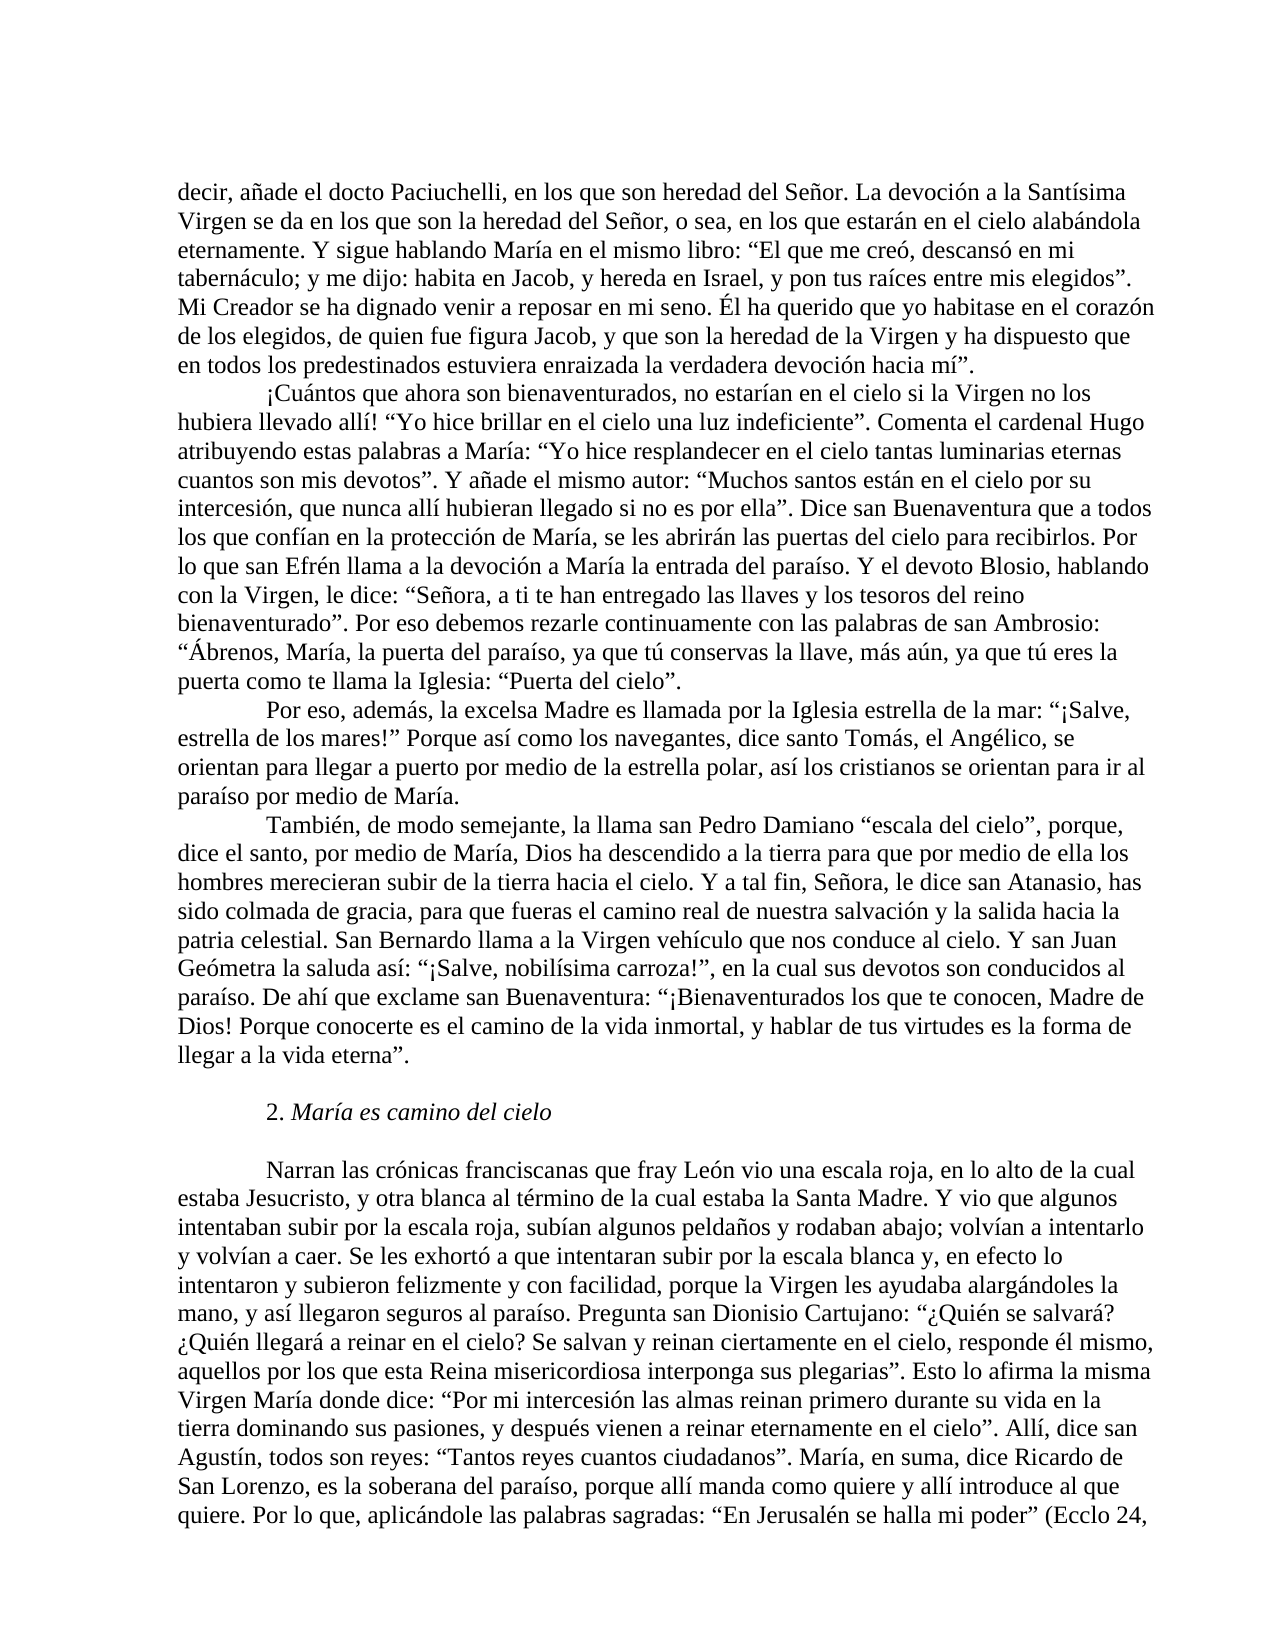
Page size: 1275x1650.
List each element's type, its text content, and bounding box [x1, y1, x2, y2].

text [177, 177, 1157, 378]
text Por eso, además, la excelsa Madre es llamada por la Iglesia estrella de la mar: “¡Salve, estrella de los mares!” Porque así como los navegantes, dice santo Tomás, el Angélico, se orientan para llegar a puerto por medio de la estrella polar, así los cristianos se orientan para ir al paraíso por medio de María. [177, 695, 1157, 810]
text 2. María es camino del cielo [177, 1097, 1157, 1126]
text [177, 1155, 1157, 1528]
text ¡Cuántos que ahora son bienaventurados, no estarían en el cielo si la Virgen no los hubiera llevado allí! “Yo hice brillar en el cielo una luz indeficiente”. Comenta el cardenal Hugo atribuyendo estas palabras a María: “Yo hice resplandecer en el cielo tantas luminarias eternas cuantos son mis devotos”. Y añade el mismo autor: “Muchos santos están en el cielo por su intercesión, que nunca allí hubieran llegado si no es por ella”. Dice san Buenaventura que a todos los que confían en la protección de María, se les abrirán las puertas del cielo para recibirlos. Por lo que san Efrén llama a la devoción a María la entrada del paraíso. Y el devoto Blosio, hablando con la Virgen, le dice: “Señora, a ti te han entregado las llaves y los tesoros del reino bienaventurado”. Por eso debemos rezarle continuamente con las palabras de san Ambrosio: “Ábrenos, María, la puerta del paraíso, ya que tú conservas la llave, más aún, ya que tú eres la puerta como te llama la Iglesia: “Puerta del cielo”. [177, 378, 1157, 695]
text También, de modo semejante, la llama san Pedro Damiano “escala del cielo”, porque, dice el santo, por medio de María, Dios ha descendido a la tierra para que por medio de ella los hombres merecieran subir de la tierra hacia el cielo. Y a tal fin, Señora, le dice san Atanasio, has sido colmada de gracia, para que fueras el camino real de nuestra salvación y la salida hacia la patria celestial. San Bernardo llama a la Virgen vehículo que nos conduce al cielo. Y san Juan Geómetra la saluda así: “¡Salve, nobilísima carroza!”, en la cual sus devotos son conducidos al paraíso. De ahí que exclame san Buenaventura: “¡Bienaventurados los que te conocen, Madre de Dios! Porque conocerte es el camino de la vida inmortal, y hablar de tus virtudes es la forma de llegar a la vida eterna”. [177, 810, 1157, 1068]
